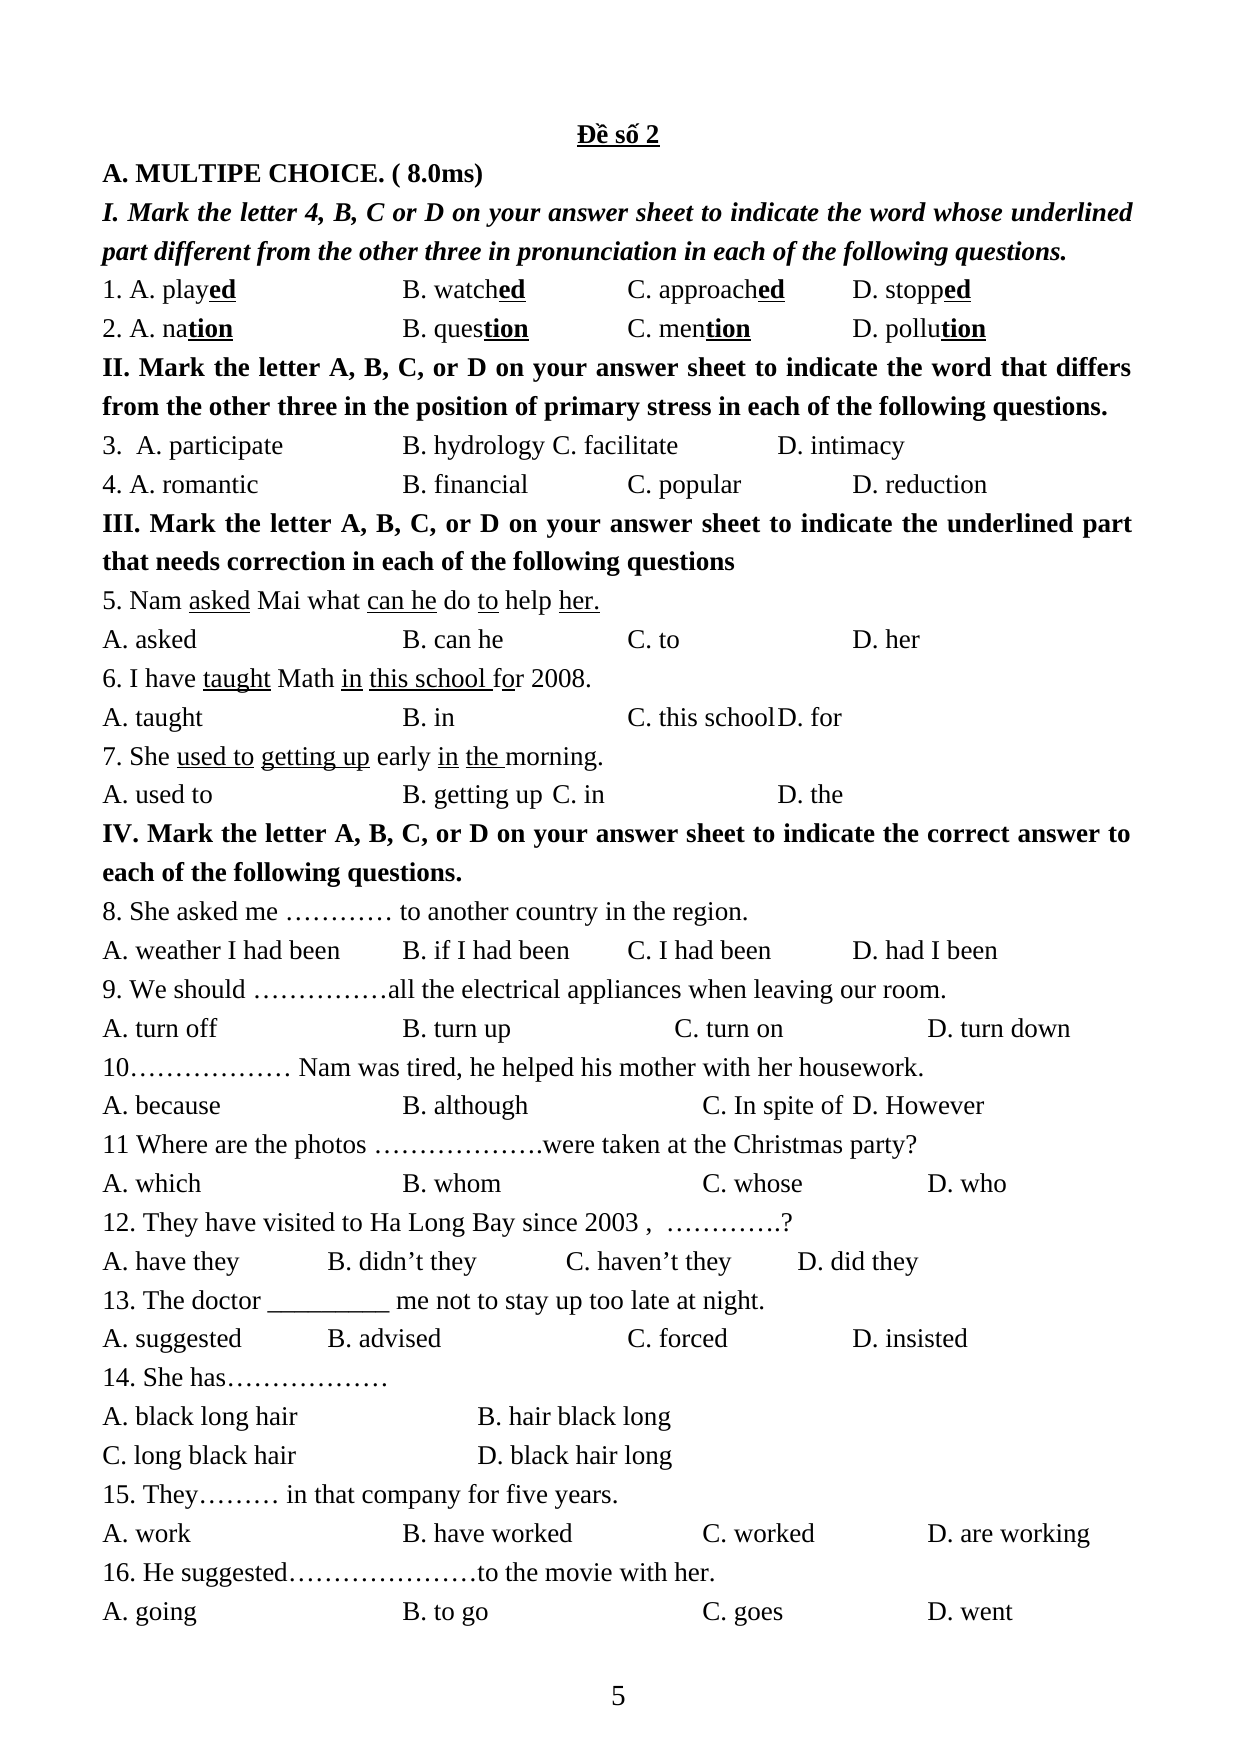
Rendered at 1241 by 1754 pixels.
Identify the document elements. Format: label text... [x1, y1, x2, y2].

text A. have they B. didn’t they C. haven’t they D. did they [102, 1245, 1134, 1276]
text A. black long hair B. hair black long [102, 1400, 1134, 1431]
text Đề số 2 [102, 118, 1134, 149]
text 2. A. nation B. question C. mention D. pollution [102, 312, 1134, 343]
text 14. She has……………… [102, 1361, 1134, 1393]
text 4. A. romantic B. financial C. popular D. reduction [102, 468, 1134, 499]
text A. weather I had been B. if I had been C. I had been D. had I been [102, 934, 1134, 965]
text A. MULTIPE CHOICE. ( 8.0ms) [102, 157, 1134, 188]
text 12. They have visited to Ha Long Bay since 2003 , ………….? [102, 1206, 1134, 1237]
text 7. She used to getting up early in the morning. [102, 740, 1134, 771]
text A. suggested B. advised C. forced D. insisted [102, 1323, 1134, 1354]
text 1. A. played B. watched C. approached D. stopped [102, 273, 1134, 305]
text 16. He suggested…………………to the movie with her. [102, 1556, 1134, 1587]
text 5. Nam asked Mai what can he do to help her. [102, 584, 1134, 616]
text A. turn off B. turn up C. turn on D. turn down [102, 1012, 1134, 1043]
text A. going B. to go C. goes D. went [102, 1594, 1134, 1626]
text 13. The doctor _________ me not to stay up too late at night. [102, 1284, 1134, 1315]
text 6. I have taught Math in this school for 2008. [102, 662, 1134, 693]
text 3. A. participate B. hydrology C. facilitate D. intimacy [102, 429, 1134, 460]
text 8. She asked me ………… to another country in the region. [102, 895, 1134, 926]
text A. asked B. can he C. to D. her [102, 623, 1134, 654]
text A. which B. whom C. whose D. who [102, 1167, 1134, 1198]
text C. long black hair D. black hair long [102, 1439, 1134, 1470]
text A. used to B. getting up C. in D. the [102, 779, 1134, 810]
text A. work B. have worked C. worked D. are working [102, 1517, 1134, 1548]
text IV. Mark the letter A, B, C, or D on your answer sheet to indicate the correct answer to each of the following questions. [102, 817, 1134, 887]
text 9. We should ……………all the electrical appliances when leaving our room. [102, 973, 1134, 1004]
text A. because B. although C. In spite of D. However [102, 1089, 1134, 1121]
text 10……………… Nam was tired, he helped his mother with her housework. [102, 1051, 1134, 1082]
text I. Mark the letter 4, B, C or D on your answer sheet to indicate the word whose underlined part different from the other three in pronunciation in each of the following questions. [102, 196, 1134, 266]
text II. Mark the letter A, B, C, or D on your answer sheet to indicate the word that differs from the other three in the position of primary stress in each of the following questions. [102, 351, 1134, 421]
text 11 Where are the photos ……………….were taken at the Christmas party? [102, 1128, 1134, 1159]
text A. taught B. in C. this school D. for [102, 701, 1134, 732]
text 15. They……… in that company for five years. [102, 1478, 1134, 1509]
text III. Mark the letter A, B, C, or D on your answer sheet to indicate the underlined part that needs correction in each of the following questions [102, 507, 1134, 577]
